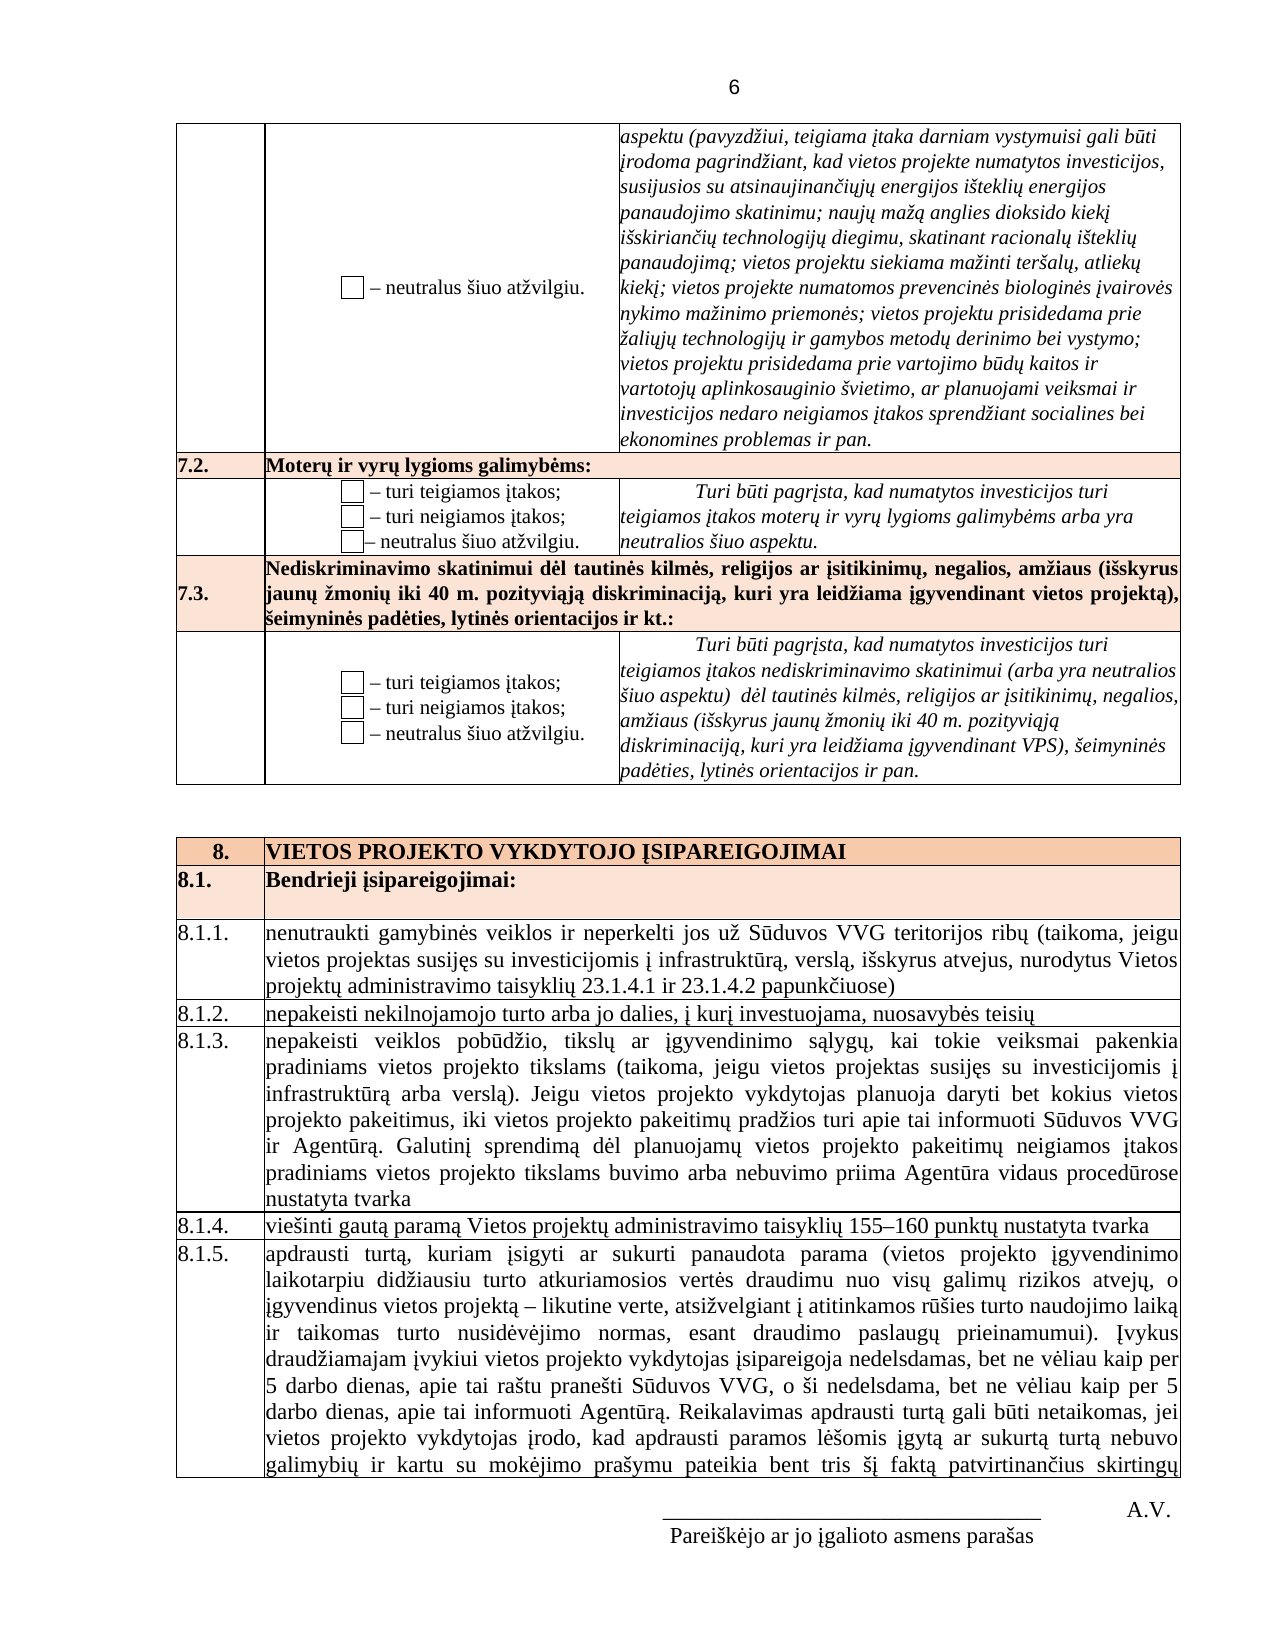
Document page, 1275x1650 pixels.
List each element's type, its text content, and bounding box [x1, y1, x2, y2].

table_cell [266, 124, 619, 452]
table_cell Nediskriminavimo skatinimui dėl tautinės kilmės, religijos ar įsitikinimų, negalios, amžiaus (išskyrus jaunų žmonių iki 40 m. pozityviąją diskriminaciją, kuri yra leidžiama įgyvendinant vietos projektą), šeimyninės padėties, lytinės orientacijos ir kt.: [266, 556, 1180, 631]
table_cell 8.1.4. [177, 1213, 264, 1239]
table_cell [177, 632, 264, 783]
table_cell 7.3. [177, 556, 264, 631]
table_cell – turi teigiamos įtakos; – turi neigiamos įtakos; – neutralus šiuo atžvilgiu. [266, 479, 619, 554]
table_cell 8.1.2. [177, 1000, 264, 1026]
table_cell 7.2. [177, 453, 264, 478]
table_cell 8.1. [177, 866, 264, 918]
table_cell Turi būti pagrįsta, kad numatytos investicijos turi teigiamos įtakos moterų ir vyrų lygioms galimybėms arba yra neutralios šiuo aspektu. [620, 479, 1180, 554]
table_header VIETOS PROJEKTO VYKDYTOJO ĮSIPAREIGOJIMAI [265, 838, 1180, 865]
table_cell Bendrieji įsipareigojimai: [265, 866, 1180, 918]
table_cell Turi būti pagrįsta, kad numatytos investicijos turi teigiamos įtakos nediskriminavimo skatinimui (arba yra neutralios šiuo aspektu) dėl tautinės kilmės, religijos ar įsitikinimų, negalios, amžiaus (išskyrus jaunų žmonių iki 40 m. pozityviąją diskriminaciją, kuri yra leidžiama įgyvendinant VPS), šeimyninės padėties, lytinės orientacijos ir pan. [620, 632, 1180, 783]
table_cell [177, 124, 264, 452]
table_cell Moterų ir vyrų lygioms galimybėms: [266, 453, 1180, 478]
table_cell 8.1.5. [177, 1240, 264, 1477]
table_cell 8.1.1. [177, 920, 264, 998]
table_header 8. [177, 838, 264, 865]
table_cell – turi teigiamos įtakos; – turi neigiamos įtakos; – neutralus šiuo atžvilgiu. [266, 632, 619, 783]
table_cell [620, 124, 1180, 452]
table_cell [177, 479, 264, 554]
table_cell 8.1.3. [177, 1027, 264, 1211]
